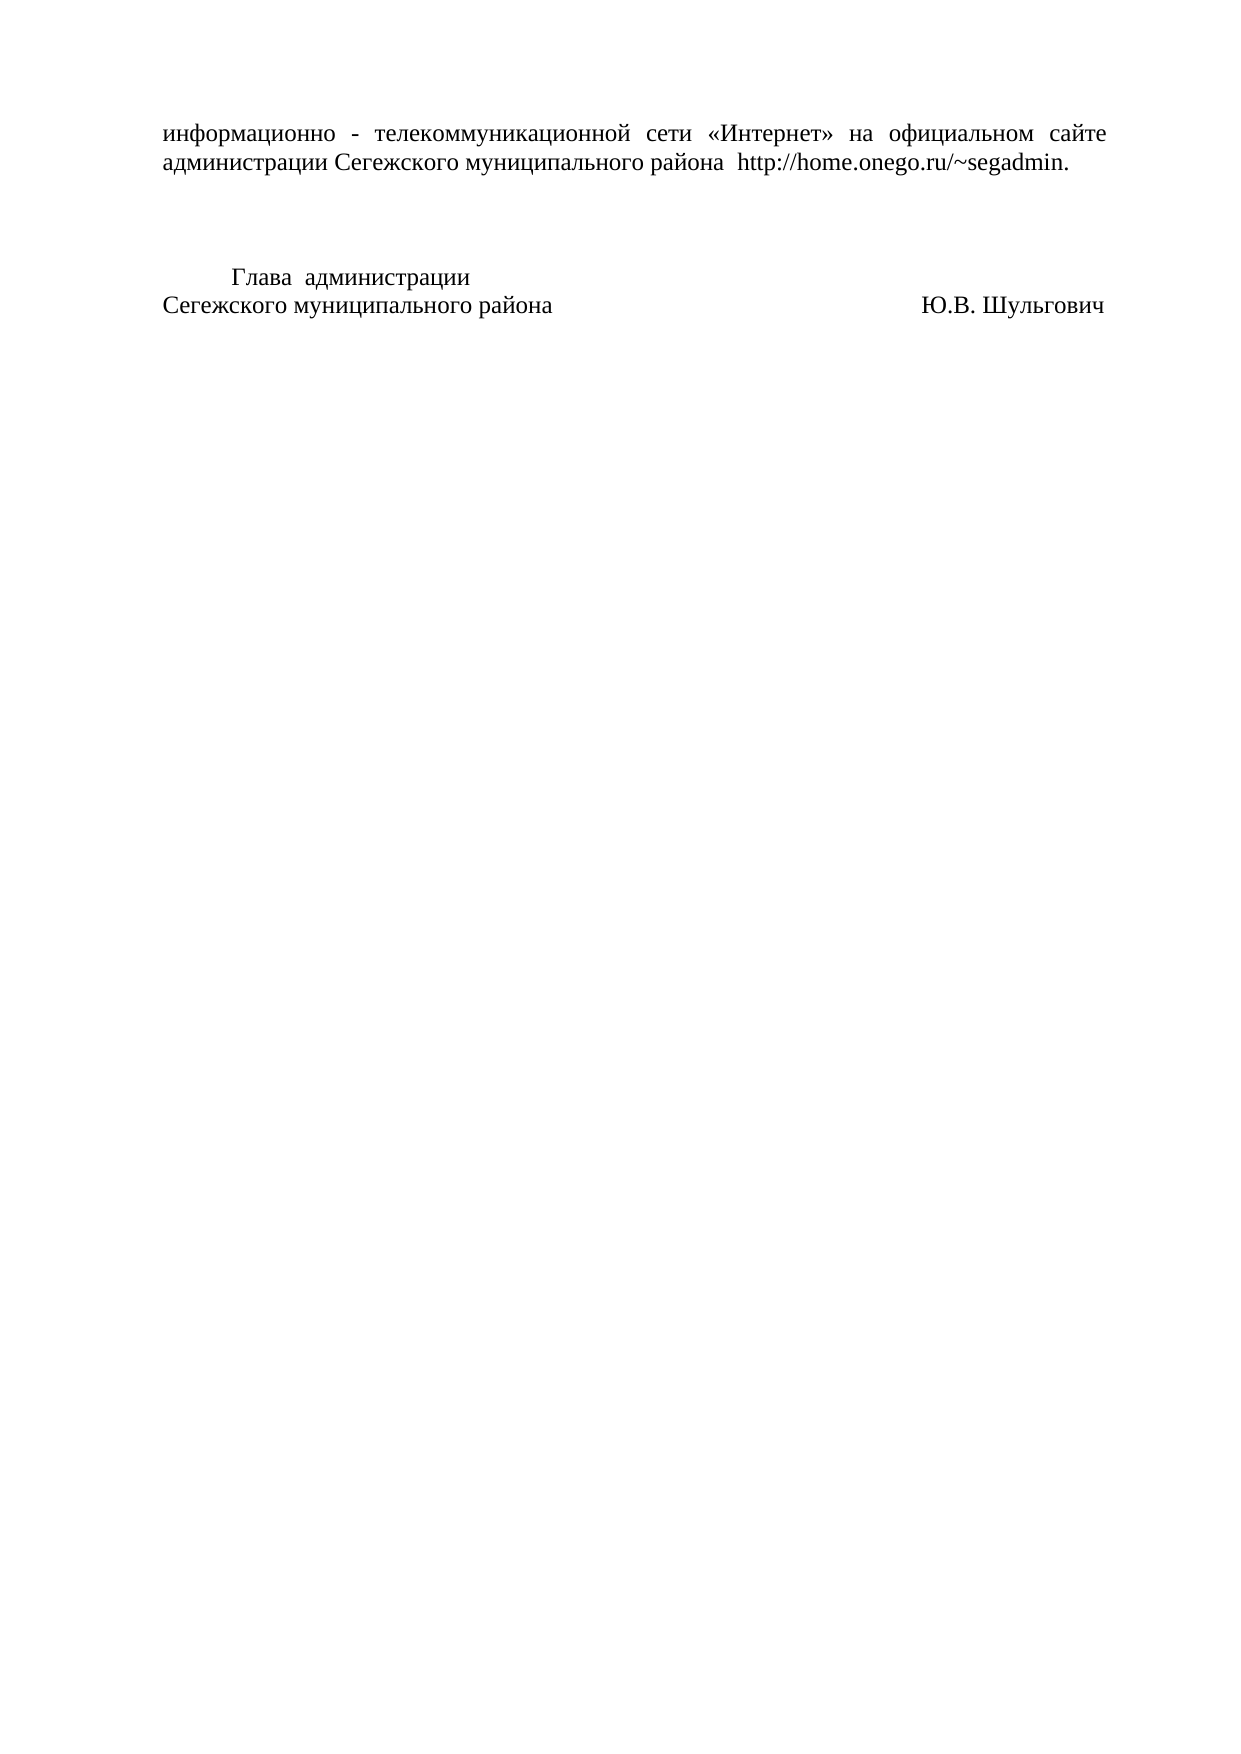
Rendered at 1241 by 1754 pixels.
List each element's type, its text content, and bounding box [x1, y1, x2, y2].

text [162, 118, 1107, 176]
text Глава администрации [162, 262, 1107, 291]
text Сегежского муниципального района Ю.В. Шульгович [162, 291, 1107, 319]
